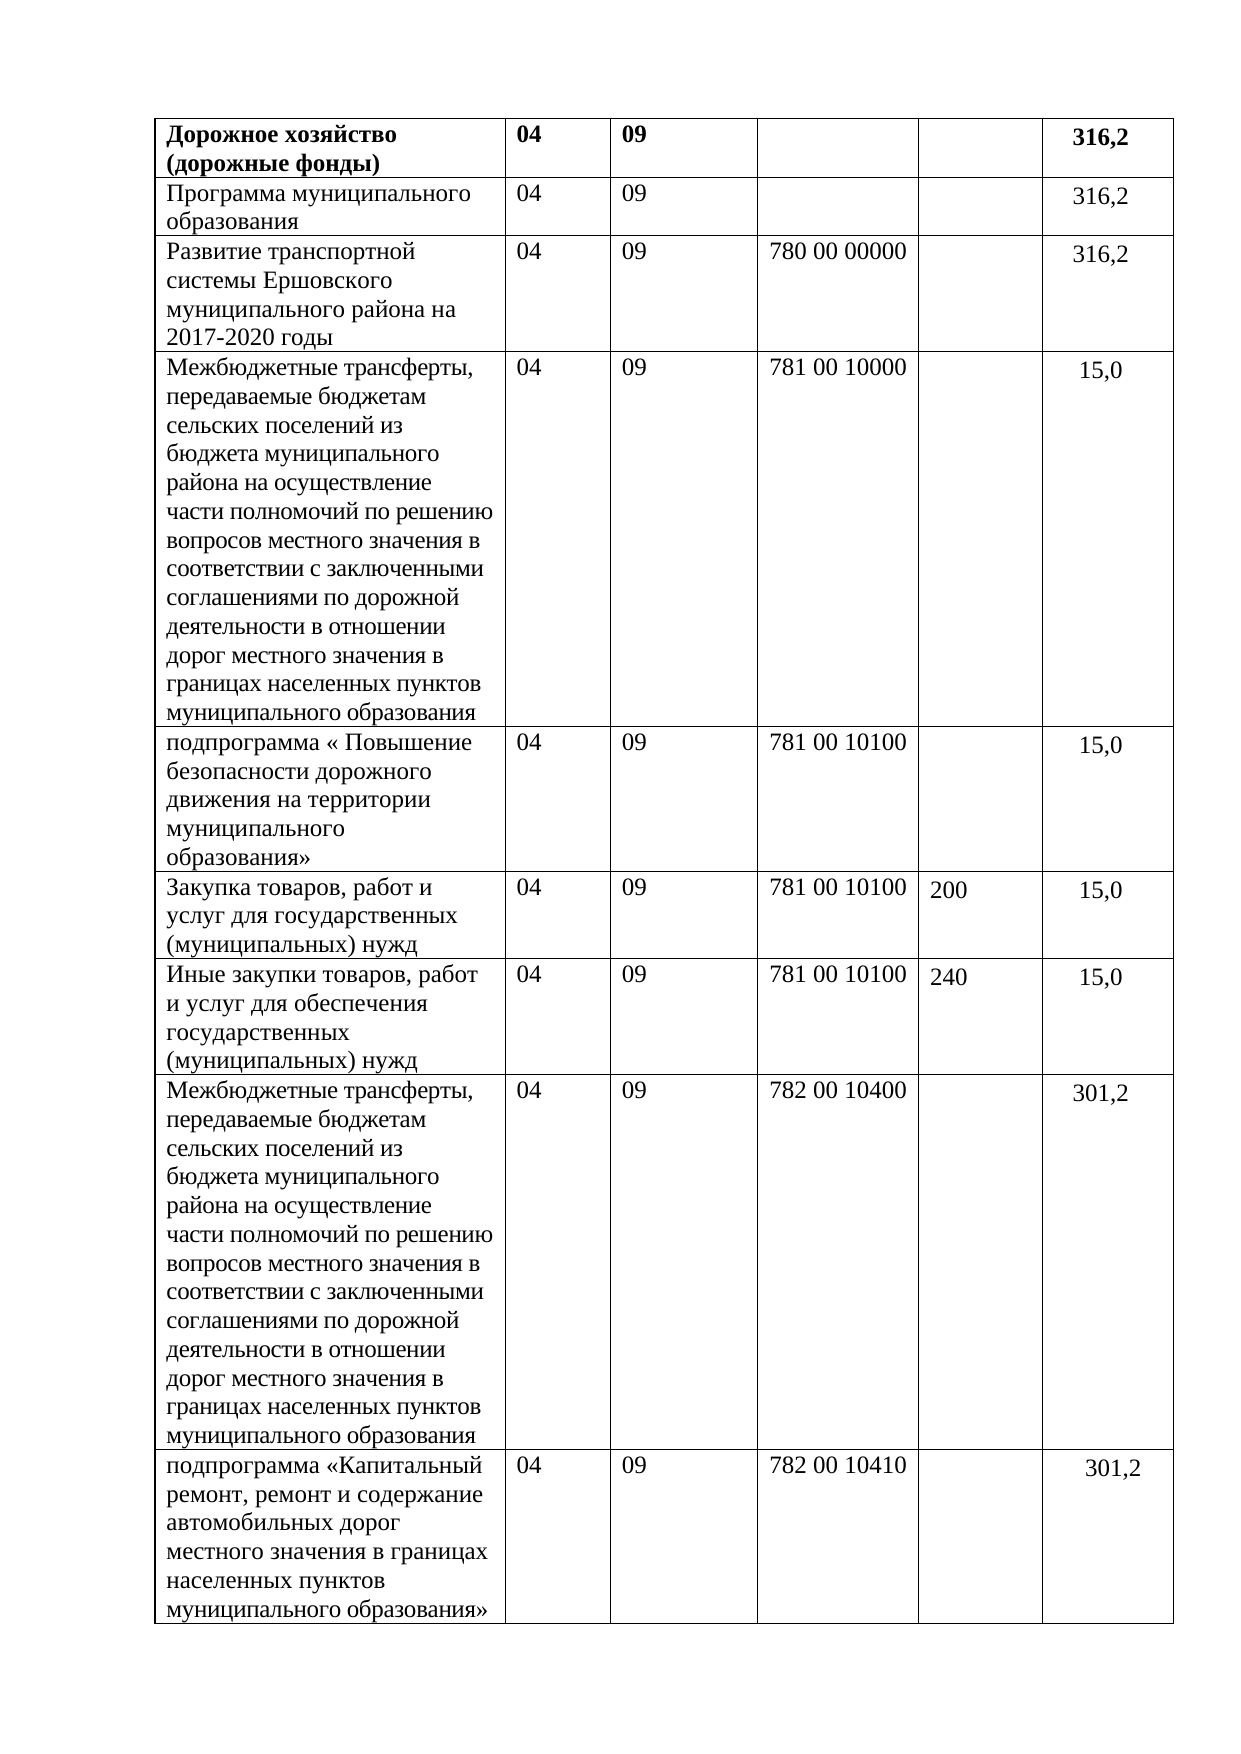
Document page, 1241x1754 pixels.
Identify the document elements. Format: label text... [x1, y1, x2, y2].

table_cell 240 [919, 959, 1042, 1074]
table_cell 04 [506, 1075, 610, 1449]
table_cell 316,2 [1043, 119, 1173, 177]
table_cell [919, 119, 1042, 177]
table_cell Иные закупки товаров, работ и услуг для обеспечения государственных (муниципальных) нужд [156, 959, 505, 1074]
table_cell Межбюджетные трансферты, передаваемые бюджетам сельских поселений из бюджета муниципального района на осуществление части полномочий по решению вопросов местного значения в соответствии с заключенными соглашениями по дорожной деятельности в отношении дорог местного значения в границах населенных пунктов муниципального образования [156, 1075, 505, 1449]
table_cell [919, 178, 1042, 235]
table_cell 781 00 10100 [758, 959, 918, 1074]
table_cell Дорожное хозяйство (дорожные фонды) [156, 119, 505, 177]
table_cell 09 [611, 178, 757, 235]
table_cell [758, 178, 918, 235]
table_cell 04 [506, 959, 610, 1074]
table_cell Программа муниципального образования [156, 178, 505, 235]
table_cell 09 [611, 352, 757, 726]
table_cell 316,2 [1043, 236, 1173, 351]
table_cell подпрограмма « Повышение безопасности дорожного движения на территории муниципального образования» [156, 727, 505, 871]
table_cell 09 [611, 236, 757, 351]
table_cell 04 [506, 872, 610, 958]
table_cell 301,2 [1043, 1075, 1173, 1449]
table_cell 04 [506, 236, 610, 351]
table_cell 04 [506, 178, 610, 235]
table_cell 09 [611, 727, 757, 871]
table_cell 15,0 [1043, 872, 1173, 958]
table_cell 09 [611, 1075, 757, 1449]
table_cell Закупка товаров, работ и услуг для государственных (муниципальных) нужд [156, 872, 505, 958]
table_cell Межбюджетные трансферты, передаваемые бюджетам сельских поселений из бюджета муниципального района на осуществление части полномочий по решению вопросов местного значения в соответствии с заключенными соглашениями по дорожной деятельности в отношении дорог местного значения в границах населенных пунктов муниципального образования [156, 352, 505, 726]
table_cell 04 [506, 1450, 610, 1622]
table_cell [919, 1450, 1042, 1622]
table_cell [919, 352, 1042, 726]
table_cell 09 [611, 119, 757, 177]
table_cell 781 00 10100 [758, 727, 918, 871]
table_cell 782 00 10400 [758, 1075, 918, 1449]
table_cell 09 [611, 959, 757, 1074]
table_cell 15,0 [1043, 352, 1173, 726]
table_cell 781 00 10000 [758, 352, 918, 726]
table_cell 780 00 00000 [758, 236, 918, 351]
table_cell 782 00 10410 [758, 1450, 918, 1622]
table_cell [919, 727, 1042, 871]
table_cell 15,0 [1043, 727, 1173, 871]
table_cell подпрограмма «Капитальный ремонт, ремонт и содержание автомобильных дорог местного значения в границах населенных пунктов муниципального образования» [156, 1450, 505, 1622]
table_cell 301,2 [1043, 1450, 1173, 1622]
table_cell 09 [611, 1450, 757, 1622]
table_cell 09 [611, 872, 757, 958]
table_cell 316,2 [1043, 178, 1173, 235]
table_cell 04 [506, 727, 610, 871]
table_cell [758, 119, 918, 177]
table_cell 781 00 10100 [758, 872, 918, 958]
table_cell [919, 236, 1042, 351]
table_cell Развитие транспортной системы Ершовского муниципального района на 2017-2020 годы [156, 236, 505, 351]
table_cell [919, 1075, 1042, 1449]
table_cell 15,0 [1043, 959, 1173, 1074]
table_cell 200 [919, 872, 1042, 958]
table_cell 04 [506, 119, 610, 177]
table_cell 04 [506, 352, 610, 726]
